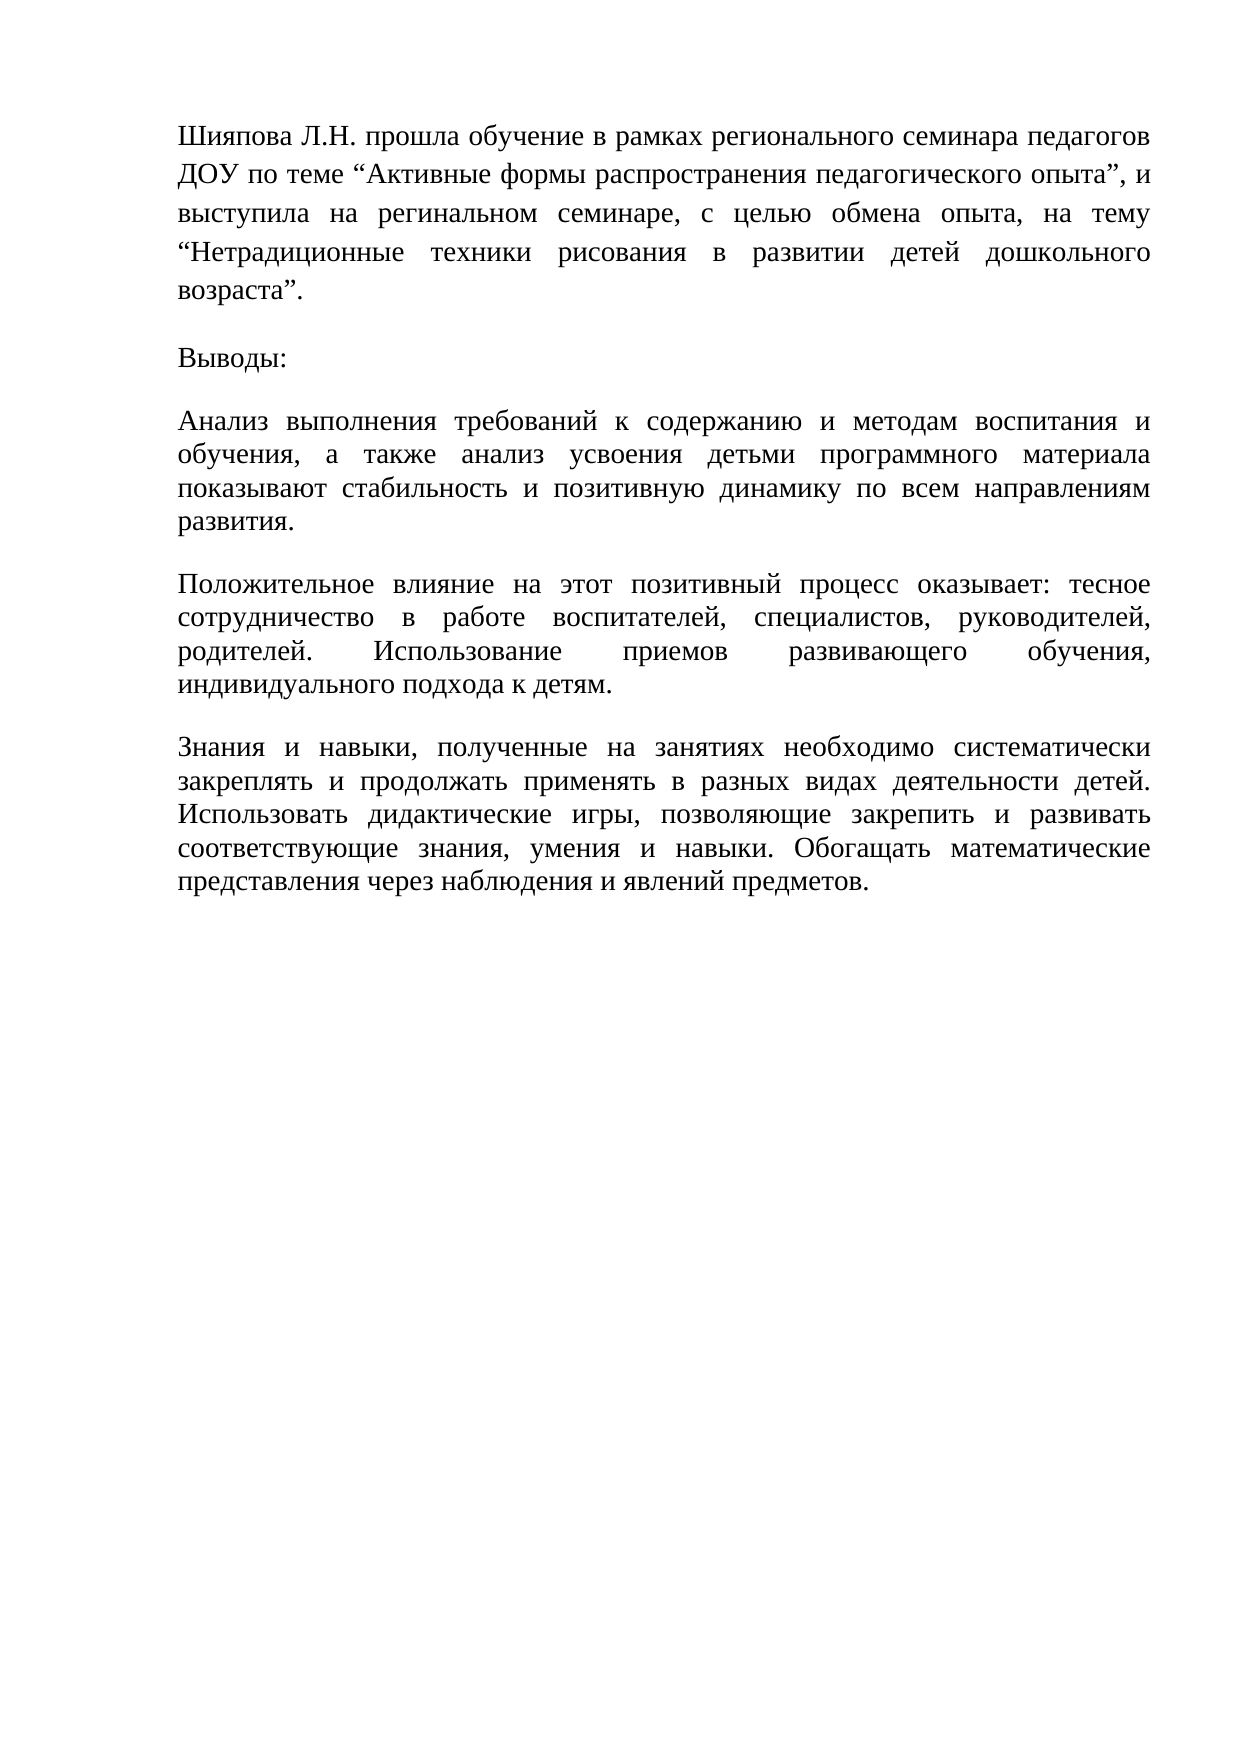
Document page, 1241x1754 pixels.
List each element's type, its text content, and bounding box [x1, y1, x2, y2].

text Анализ выполнения требований к содержанию и методам воспитания и обучения, а также анализ усвоения детьми программного материала показывают стабильность и позитивную динамику по всем направлениям развития. [177, 403, 1152, 537]
text Положительное влияние на этот позитивный процесс оказывает: тесное сотрудничество в работе воспитателей, специалистов, руководителей, родителей. Использование приемов развивающего обучения, индивидуального подхода к детям. [177, 566, 1152, 700]
text Знания и навыки, полученные на занятиях необходимо систематически закреплять и продолжать применять в разных видах деятельности детей. Использовать дидактические игры, позволяющие закрепить и развивать соответствующие знания, умения и навыки. Обогащать математические представления через наблюдения и явлений предметов. [177, 729, 1152, 897]
text Шияпова Л.Н. прошла обучение в рамках регионального семинара педагогов ДОУ по теме “Активные формы распространения педагогического опыта”, и выступила на регинальном семинаре, с целью обмена опыта, на тему “Нетрадиционные техники рисования в развитии детей дошкольного возраста”. [177, 118, 1152, 306]
text Выводы: [177, 340, 1152, 373]
